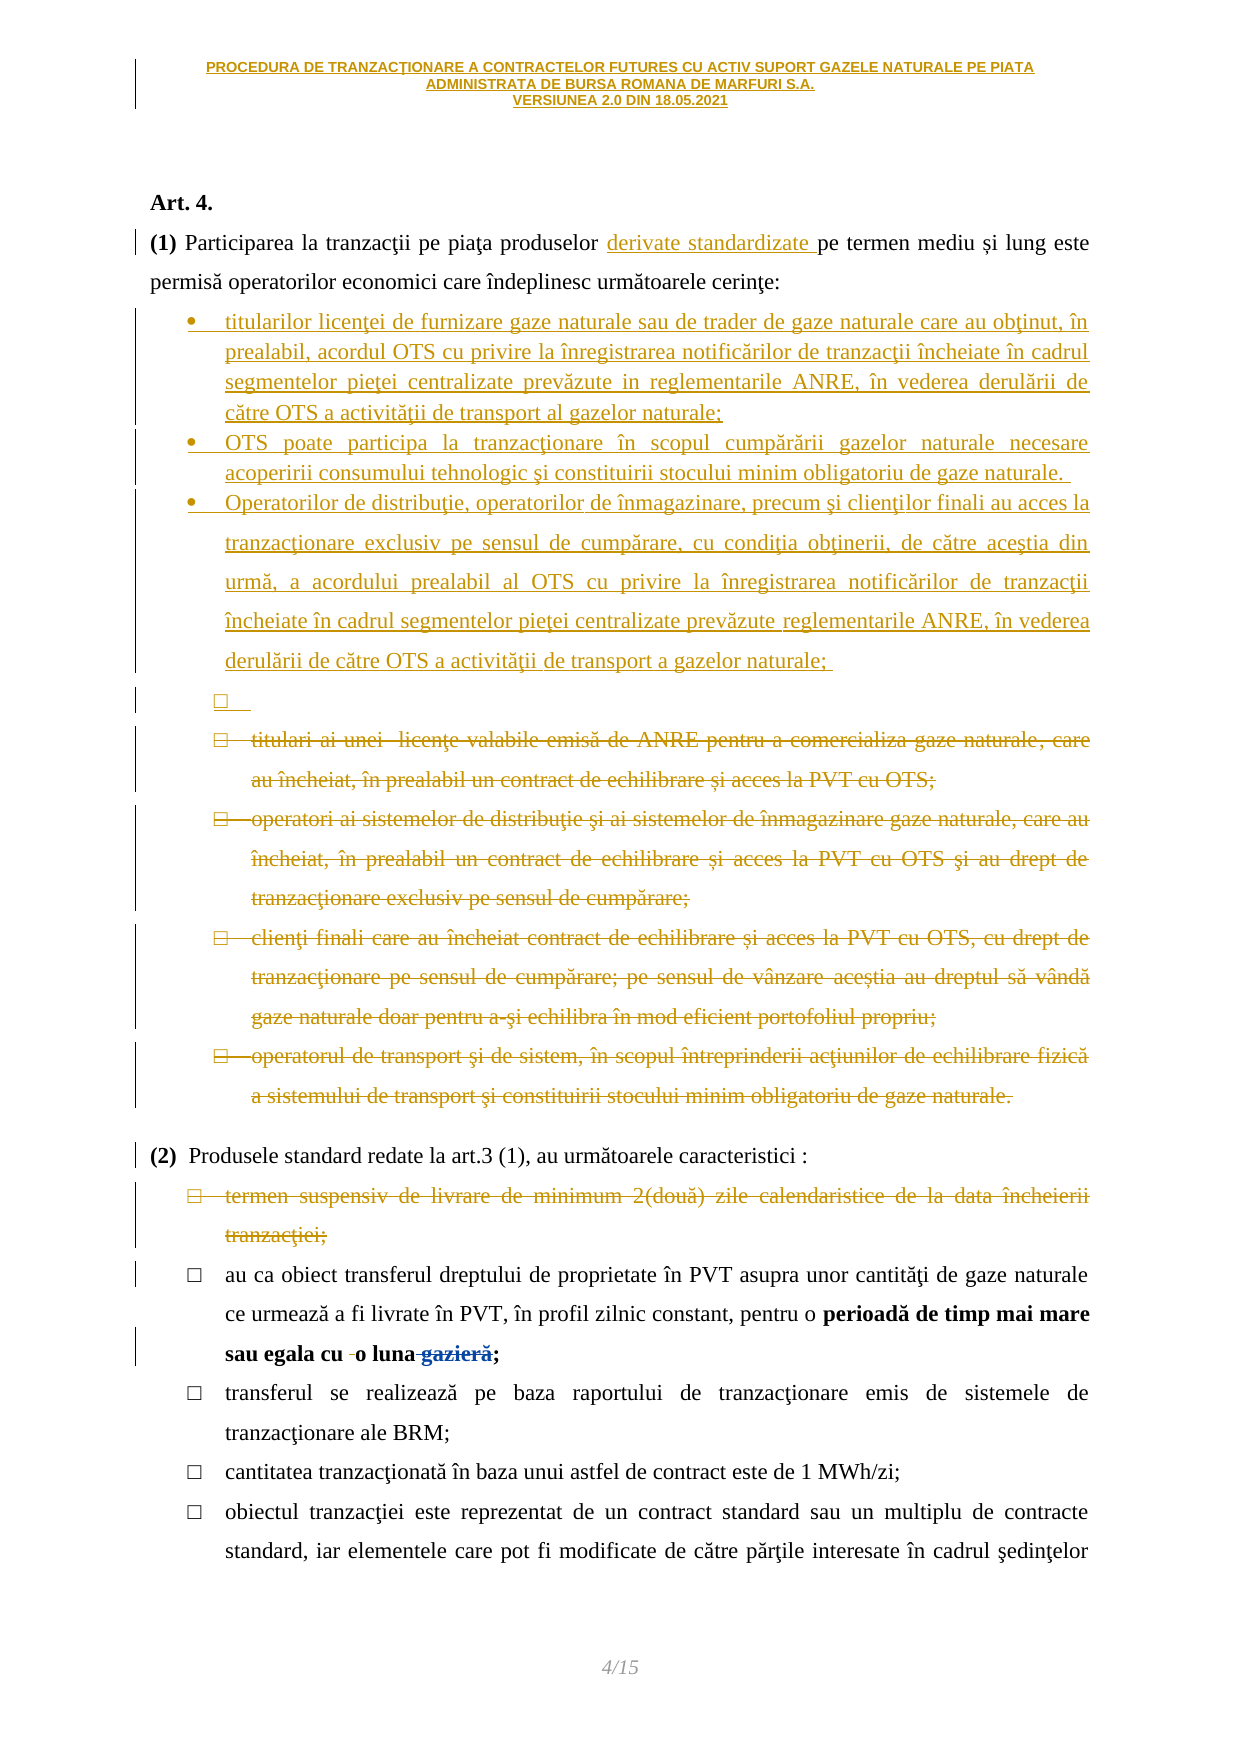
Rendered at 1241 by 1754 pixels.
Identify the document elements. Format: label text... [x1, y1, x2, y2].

list au ca obiect transferul dreptului de proprietate în PVT asupra unor cantităţi de gaze naturale ce urmează a fi livrate în PVT, în profil zilnic constant, pentru o perioadă de timp mai mare sau egala cu o luna; [187, 1261, 1090, 1366]
text (1) Participarea la tranzacţii pe piaţa produselor pe termen mediu și lung este permisă operatorilor economici care îndeplinesc următoarele cerinţe: [150, 229, 1090, 295]
subtitle Art. 4. [150, 189, 1090, 216]
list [187, 1498, 1090, 1564]
text (2) Produsele standard redate la art.3 (1), au următoarele caracteristici : [150, 1142, 1090, 1168]
list transferul se realizează pe baza raportului de tranzacţionare emis de sistemele de tranzacţionare ale BRM; [187, 1379, 1090, 1445]
list cantitatea tranzacţionată în baza unui astfel de contract este de 1 MWh/zi; [187, 1458, 1090, 1485]
